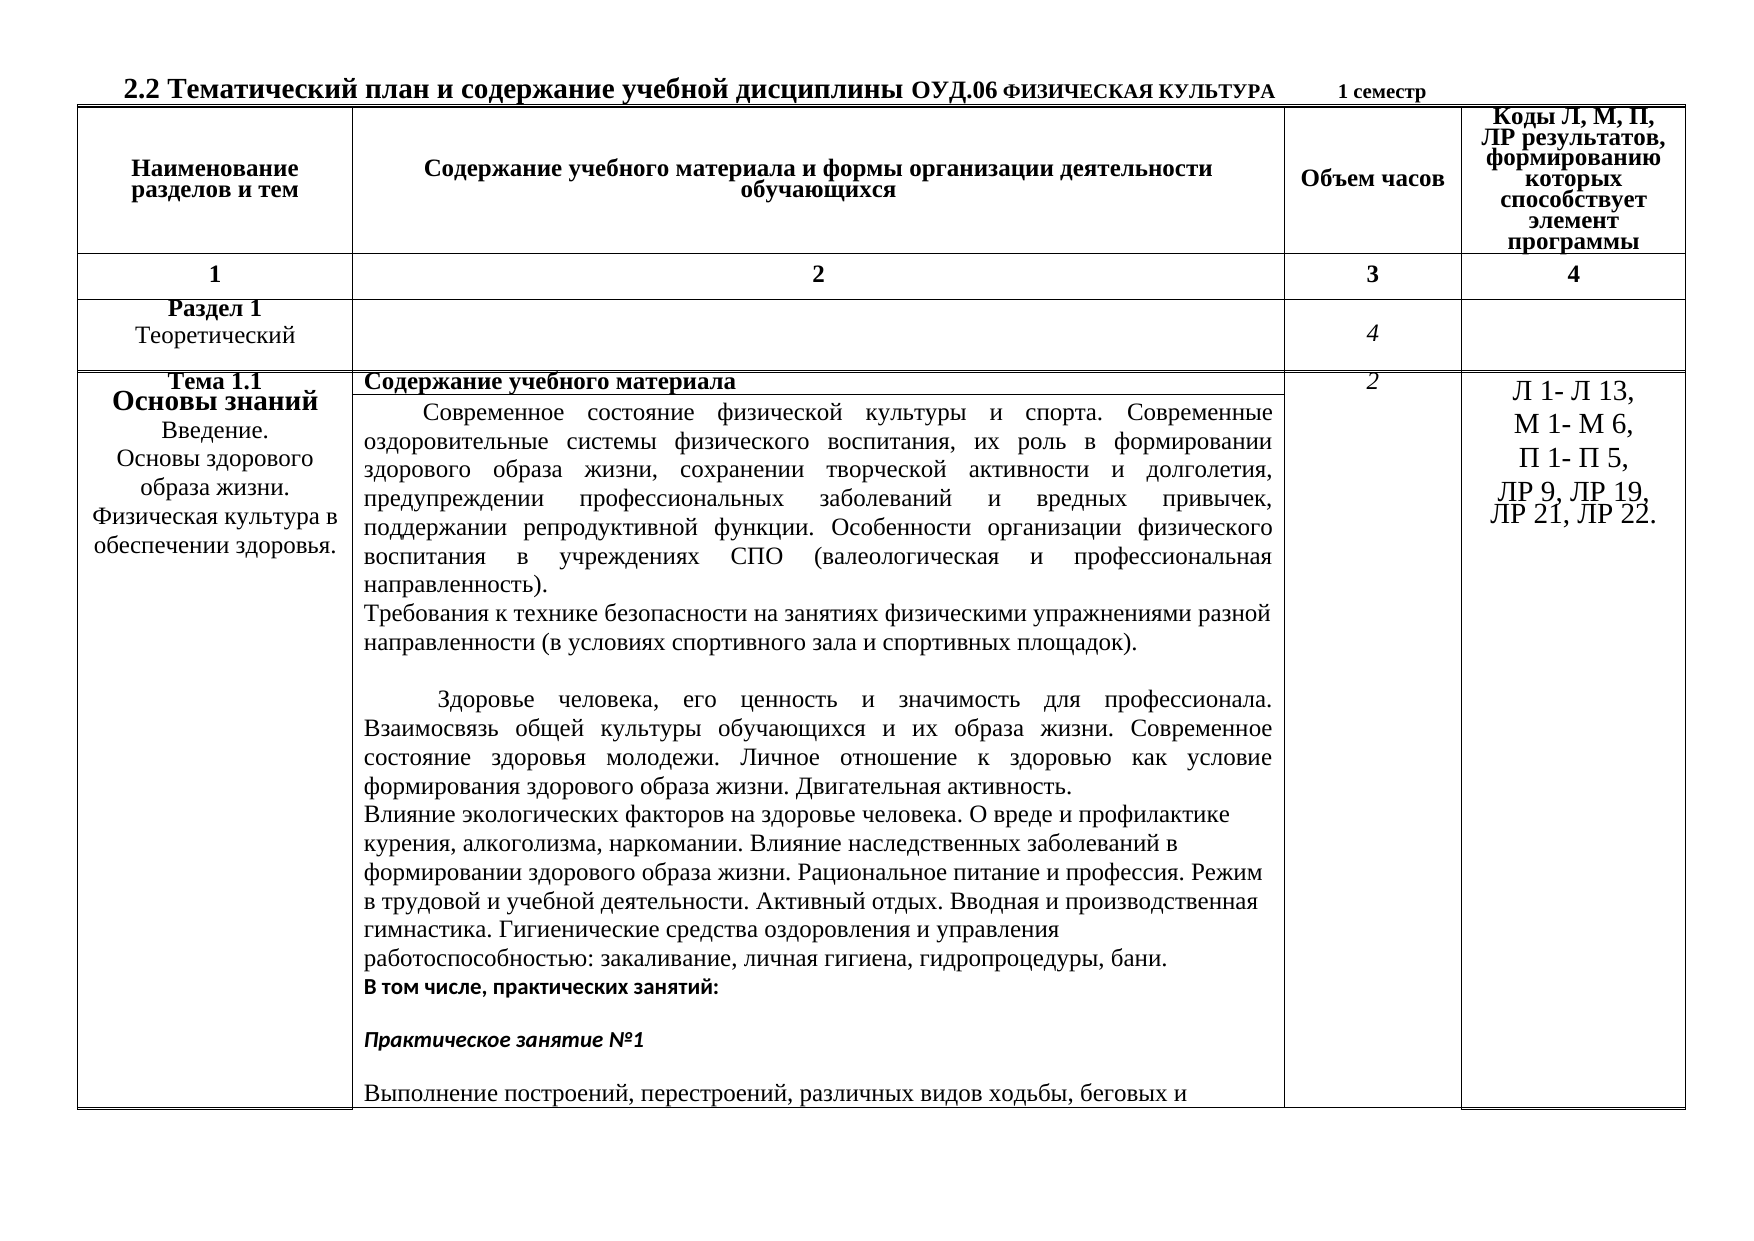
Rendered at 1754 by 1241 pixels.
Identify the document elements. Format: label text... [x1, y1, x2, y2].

table_cell [353, 300, 1284, 370]
table_cell 4 [1285, 300, 1461, 370]
table_cell Л 1- Л 13, М 1- М 6, П 1- П 5, ЛР 9, ЛР 19, ЛР 21, ЛР 22. [1462, 373, 1685, 1107]
table_header Объем часов [1285, 108, 1461, 253]
table_cell 4 [1462, 254, 1685, 298]
table_header Наименование разделов и тем [78, 108, 352, 253]
table_header Содержание учебного материала и формы организации деятельности обучающихся [353, 108, 1284, 253]
table_cell 1 [78, 254, 352, 298]
table_cell Раздел 1 Теоретический [78, 300, 352, 370]
table_cell 2 [1285, 373, 1461, 1107]
table_cell [1462, 300, 1685, 370]
table_header Коды Л, М, П, ЛР результатов, формированию которых способствует элемент программы [1462, 108, 1685, 253]
table_cell Содержание учебного материала [353, 373, 1284, 394]
text 2.2 Тематический план и содержание учебной дисциплины ОУД.06 ФИЗИЧЕСКАЯ КУЛЬТУРА 1 семестр [89, 71, 1684, 104]
table_cell 3 [1285, 254, 1461, 298]
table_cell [353, 395, 1284, 1107]
table_cell 2 [353, 254, 1284, 298]
table_cell Тема 1.1 Основы знаний Введение. Основы здорового образа жизни. Физическая культура в обеспечении здоровья. [78, 373, 352, 1107]
